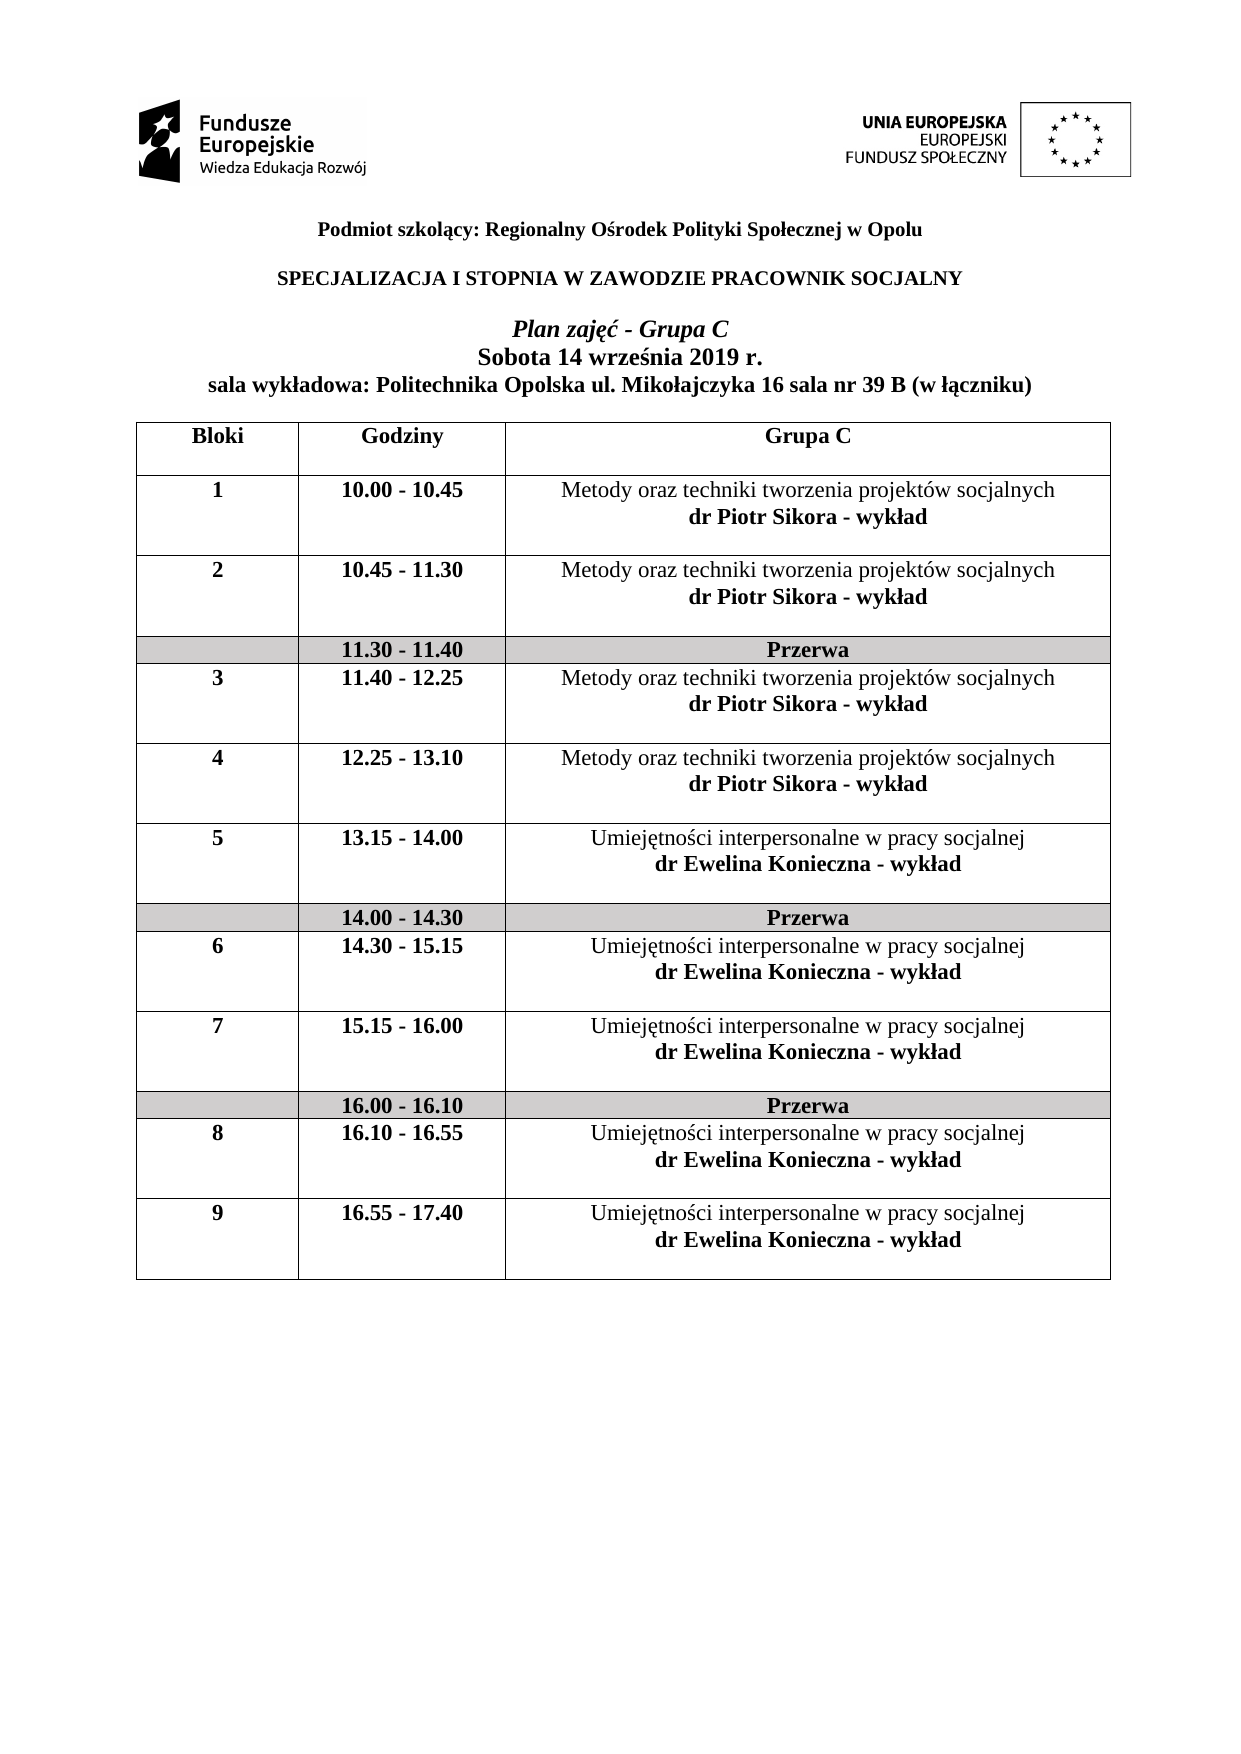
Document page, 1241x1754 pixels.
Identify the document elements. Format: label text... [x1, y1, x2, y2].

table_cell 14.00 - 14.30 [299, 904, 505, 931]
table_cell 3 [137, 664, 298, 743]
table_cell 5 [137, 824, 298, 903]
text sala wykładowa: Politechnika Opolska ul. Mikołajczyka 16 sala nr 39 B (w łączniku) [148, 371, 1092, 397]
text SPECJALIZACJA I STOPNIA W ZAWODZIE PRACOWNIK SOCJALNY [148, 266, 1092, 289]
table_cell 7 [137, 1012, 298, 1091]
table_cell Umiejętności interpersonalne w pracy socjalnej dr Ewelina Konieczna - wykład [506, 1012, 1110, 1091]
table_cell Umiejętności interpersonalne w pracy socjalnej dr Ewelina Konieczna - wykład [506, 1119, 1110, 1198]
table_header Godziny [299, 423, 505, 475]
table_cell 6 [137, 932, 298, 1011]
table_cell [137, 1092, 298, 1118]
table_cell 9 [137, 1199, 298, 1278]
table_cell 10.45 - 11.30 [299, 556, 505, 636]
text Podmiot szkolący: Regionalny Ośrodek Polityki Społecznej w Opolu [148, 217, 1092, 241]
table_cell 11.30 - 11.40 [299, 637, 505, 663]
table_cell 1 [137, 476, 298, 555]
table_header Grupa C [506, 423, 1110, 475]
table_cell Metody oraz techniki tworzenia projektów socjalnych dr Piotr Sikora - wykład [506, 476, 1110, 555]
table_cell 14.30 - 15.15 [299, 932, 505, 1011]
table_cell 8 [137, 1119, 298, 1198]
table_cell [137, 637, 298, 663]
table_cell Umiejętności interpersonalne w pracy socjalnej dr Ewelina Konieczna - wykład [506, 1199, 1110, 1278]
table_cell Przerwa [506, 904, 1110, 931]
table_cell 10.00 - 10.45 [299, 476, 505, 555]
table_cell Metody oraz techniki tworzenia projektów socjalnych dr Piotr Sikora - wykład [506, 744, 1110, 823]
table_cell 2 [137, 556, 298, 636]
table_cell Przerwa [506, 637, 1110, 663]
table_cell 16.10 - 16.55 [299, 1119, 505, 1198]
text Plan zajęć - Grupa C [148, 314, 1092, 342]
text Sobota 14 września 2019 r. [148, 342, 1092, 371]
table_cell Przerwa [506, 1092, 1110, 1118]
table_cell 16.55 - 17.40 [299, 1199, 505, 1278]
picture [137, 97, 368, 186]
table_cell Umiejętności interpersonalne w pracy socjalnej dr Ewelina Konieczna - wykład [506, 932, 1110, 1011]
table_cell 4 [137, 744, 298, 823]
table_cell Umiejętności interpersonalne w pracy socjalnej dr Ewelina Konieczna - wykład [506, 824, 1110, 903]
picture [842, 97, 1135, 181]
table_cell 16.00 - 16.10 [299, 1092, 505, 1118]
table_cell 12.25 - 13.10 [299, 744, 505, 823]
table_cell Metody oraz techniki tworzenia projektów socjalnych dr Piotr Sikora - wykład [506, 556, 1110, 636]
table_cell Metody oraz techniki tworzenia projektów socjalnych dr Piotr Sikora - wykład [506, 664, 1110, 743]
table_header Bloki [137, 423, 298, 475]
table_cell 15.15 - 16.00 [299, 1012, 505, 1091]
table_cell 11.40 - 12.25 [299, 664, 505, 743]
table_cell [137, 904, 298, 931]
table_cell 13.15 - 14.00 [299, 824, 505, 903]
